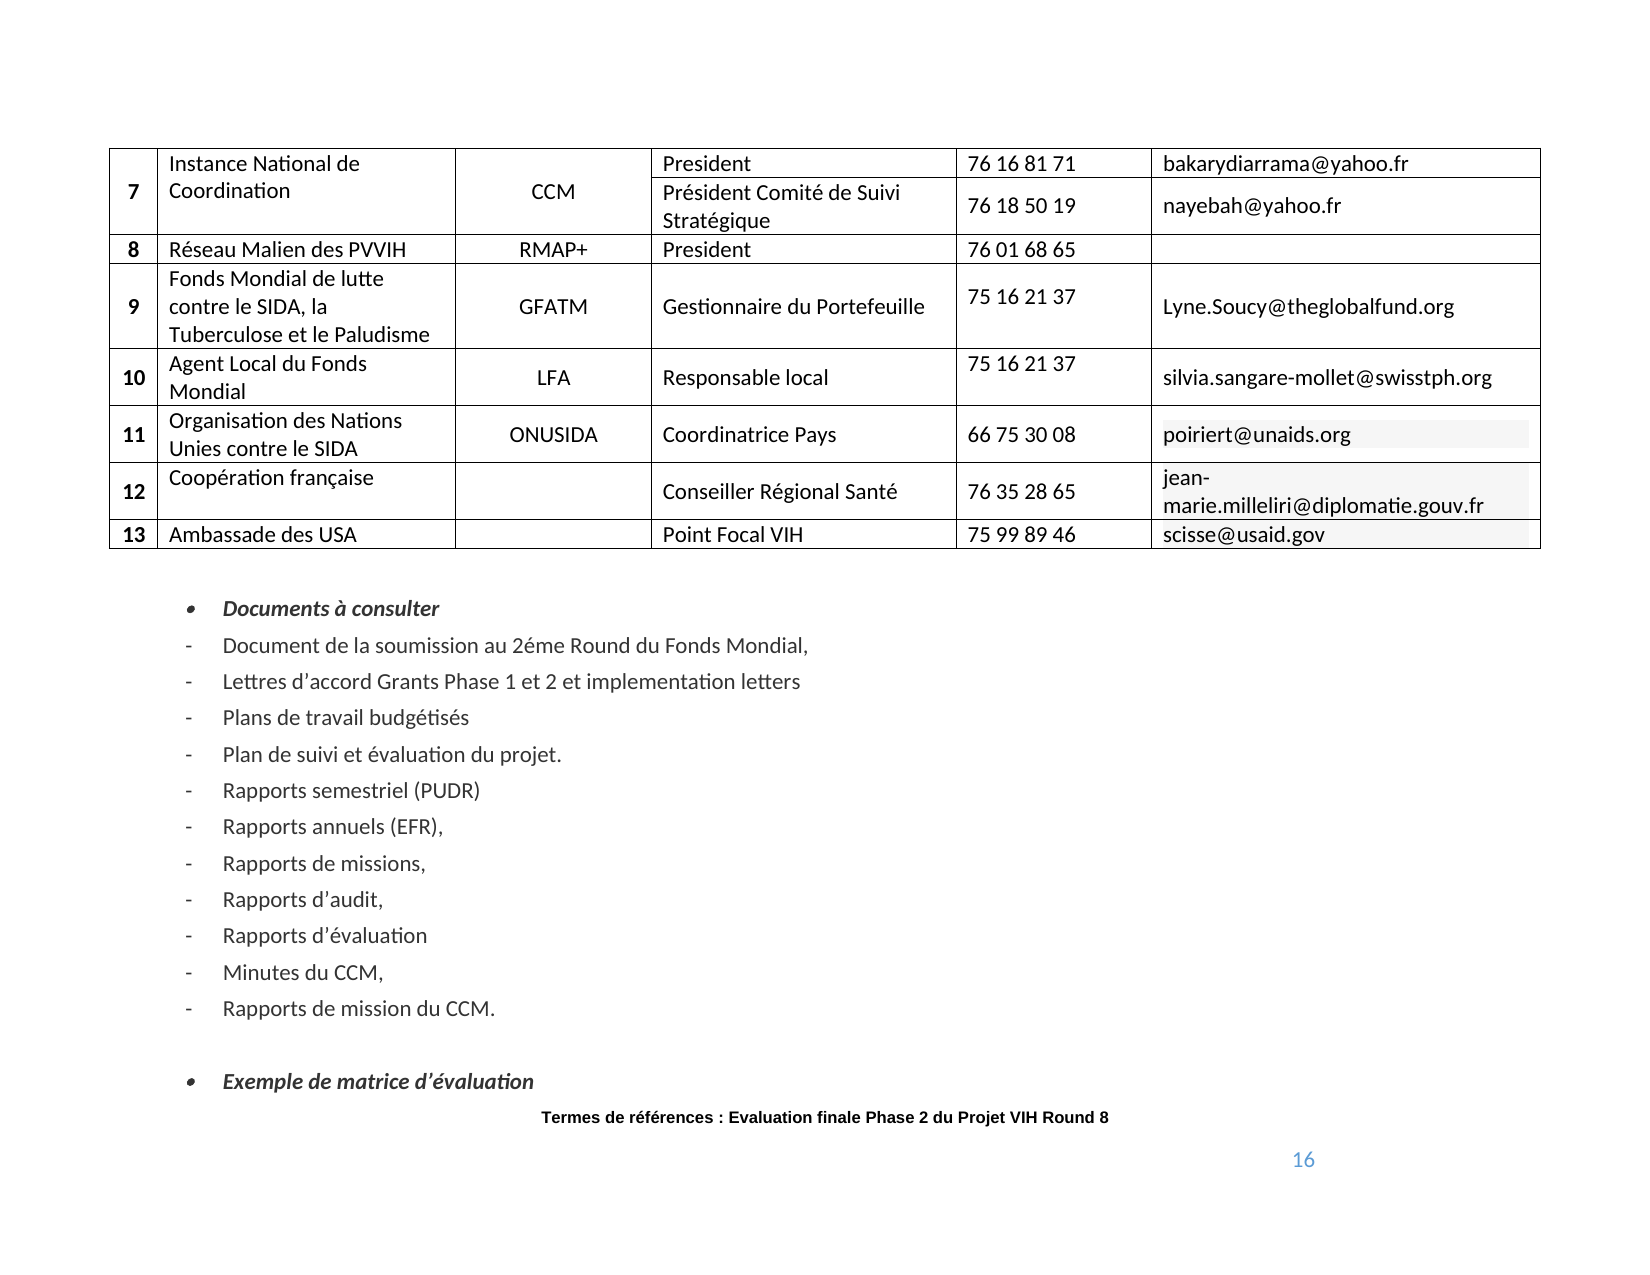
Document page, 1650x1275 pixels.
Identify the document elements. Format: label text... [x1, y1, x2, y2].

table_cell Réseau Malien des PVVIH [158, 235, 455, 263]
table_cell RMAP+ [456, 235, 651, 263]
table_cell Président Comité de Suivi Stratégique [652, 178, 956, 234]
table_cell bakarydiarrama@yahoo.fr [1152, 149, 1540, 177]
table_cell 9 [110, 264, 157, 348]
table_cell 75 99 89 46 [957, 520, 1151, 548]
table_cell 11 [110, 406, 157, 462]
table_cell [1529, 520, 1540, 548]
table_cell 76 01 68 65 [957, 235, 1151, 263]
table_cell Instance National de Coordination [158, 149, 455, 234]
table_cell 12 [110, 463, 157, 519]
table_cell Responsable local [652, 349, 956, 405]
table_cell 75 16 21 37 [957, 349, 1151, 405]
table_cell GFATM [456, 264, 651, 348]
table_cell poiriert@unaids.org [1152, 406, 1540, 462]
table_cell 76 16 81 71 [957, 149, 1151, 177]
list Rapports d’audit, [185, 885, 1502, 913]
list Document de la soumission au 2éme Round du Fonds Mondial, [185, 631, 1502, 659]
table_cell Coopération française [158, 463, 455, 519]
table_cell Lyne.Soucy@theglobalfund.org [1152, 264, 1540, 348]
table_cell CCM [456, 149, 651, 234]
table_cell 66 75 30 08 [957, 406, 1151, 462]
list Rapports de missions, [185, 849, 1502, 877]
table_cell silvia.sangare-mollet@swisstph.org [1152, 349, 1540, 405]
table_cell 7 [110, 149, 157, 234]
list Lettres d’accord Grants Phase 1 et 2 et implementation letters [185, 667, 1502, 695]
table_cell President [652, 235, 956, 263]
list Rapports annuels (EFR), [185, 812, 1502, 841]
table_cell Coordinatrice Pays [652, 406, 956, 462]
table_cell 10 [110, 349, 157, 405]
table_cell [1152, 235, 1540, 263]
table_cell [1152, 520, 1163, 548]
list Rapports d’évaluation [185, 922, 1502, 949]
table_cell Organisation des Nations Unies contre le SIDA [158, 406, 455, 462]
table_cell President [652, 149, 956, 177]
table_cell [456, 520, 651, 548]
table_cell 8 [110, 235, 157, 263]
table_cell 76 18 50 19 [957, 178, 1151, 234]
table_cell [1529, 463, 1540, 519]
table_cell Gestionnaire du Portefeuille [652, 264, 956, 348]
table_cell Fonds Mondial de lutte contre le SIDA, la Tuberculose et le Paludisme [158, 264, 455, 348]
table_cell ONUSIDA [456, 406, 651, 462]
table_cell 75 16 21 37 [957, 264, 1151, 348]
list Rapports semestriel (PUDR) [185, 776, 1502, 804]
table_cell Point Focal VIH [652, 520, 956, 548]
list Plans de travail budgétisés [185, 703, 1502, 731]
table_cell [456, 463, 651, 519]
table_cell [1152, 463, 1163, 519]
list Exemple de matrice d’évaluation [185, 1067, 1502, 1095]
table_cell LFA [456, 349, 651, 405]
table_cell Agent Local du Fonds Mondial [158, 349, 455, 405]
table_cell Conseiller Régional Santé [652, 463, 956, 519]
list Minutes du CCM, [185, 958, 1502, 986]
list Rapports de mission du CCM. [185, 994, 1502, 1022]
table_cell nayebah@yahoo.fr [1152, 178, 1540, 234]
table_cell 13 [110, 520, 157, 548]
list Plan de suivi et évaluation du projet. [185, 740, 1502, 768]
table_cell 76 35 28 65 [957, 463, 1151, 519]
table_cell Ambassade des USA [158, 520, 455, 548]
list Documents à consulter [185, 594, 1502, 622]
